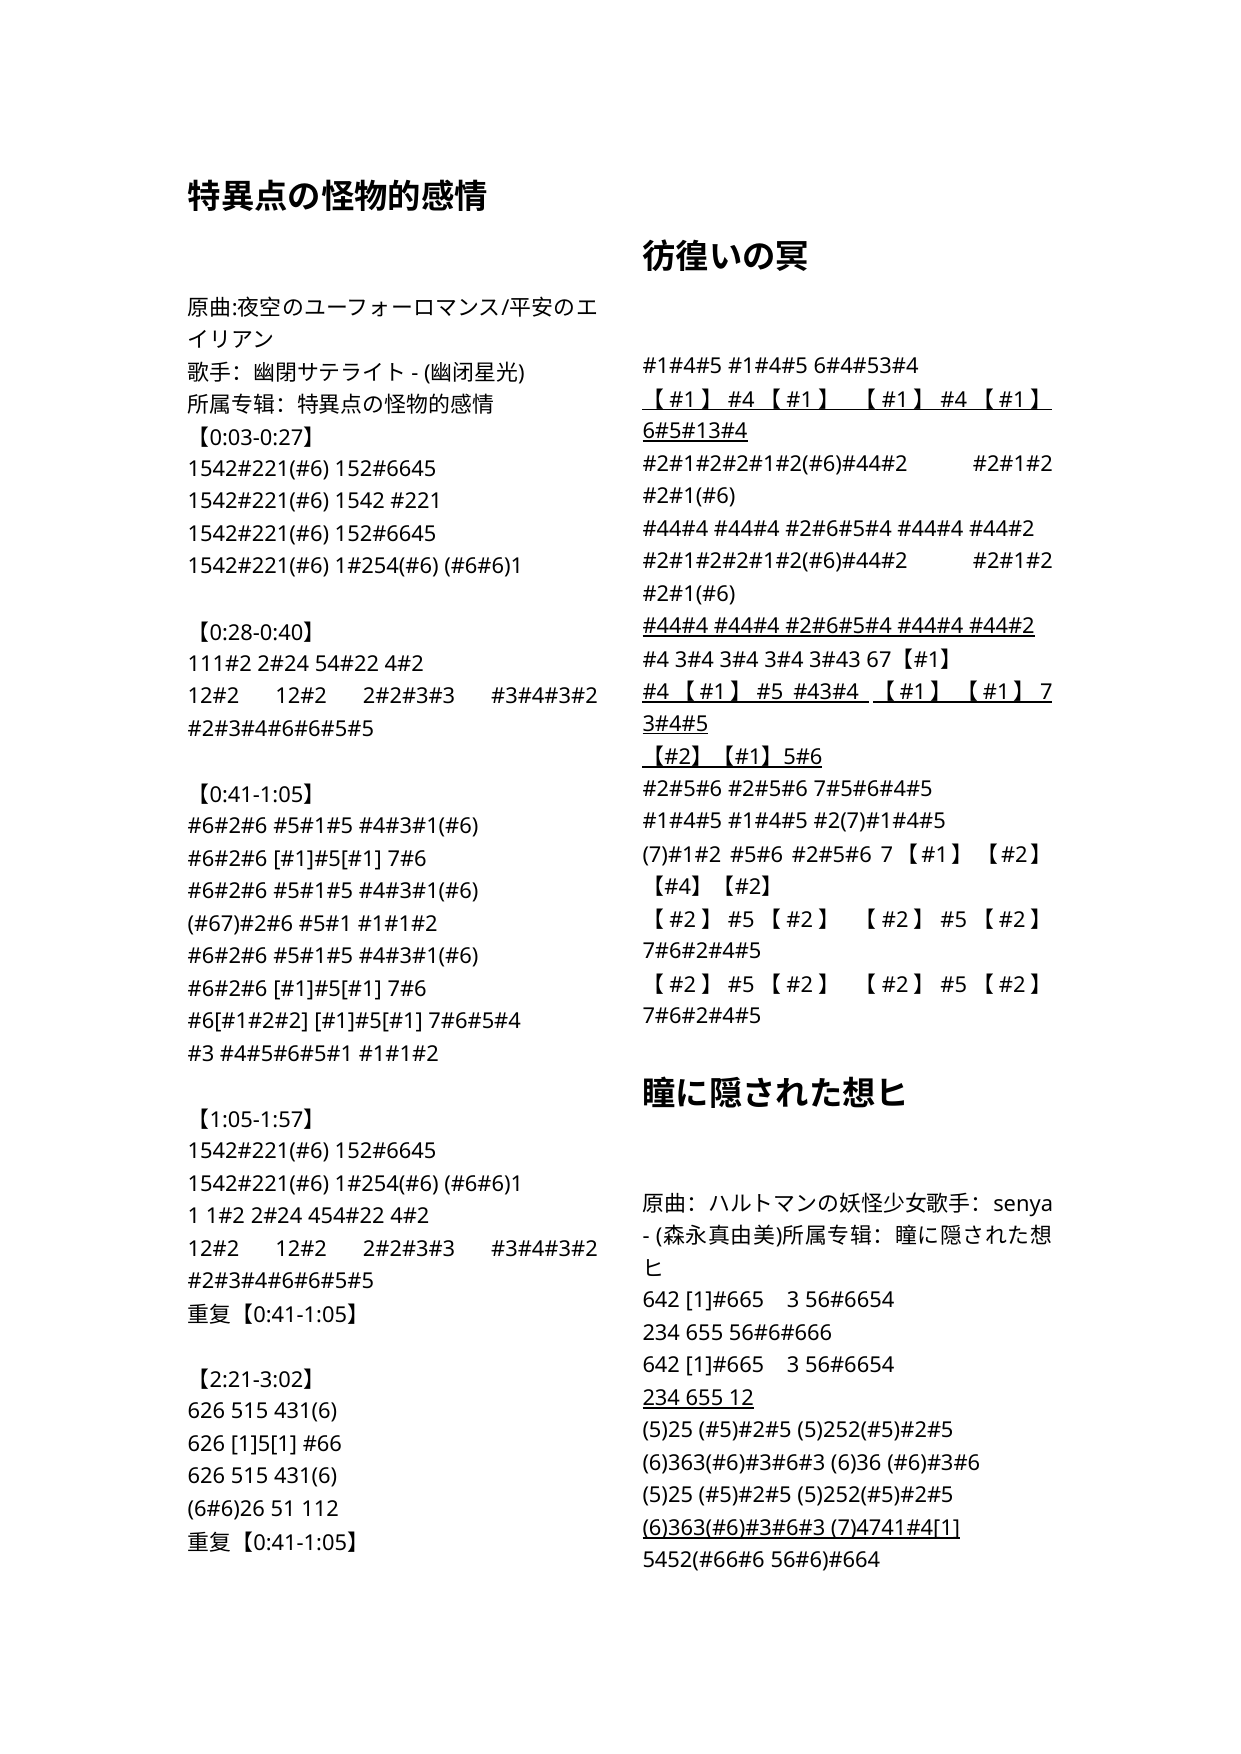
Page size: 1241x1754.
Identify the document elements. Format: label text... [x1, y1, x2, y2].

text (#67)#2#6 #5#1 #1#1#2 [187, 907, 598, 939]
text #44#4 #44#4 #2#6#5#4 #44#4 #44#2 [642, 511, 1053, 544]
text #3 #4#5#6#5#1 #1#1#2 [187, 1037, 598, 1069]
subtitle 瞳に隠された想ヒ [642, 1058, 1053, 1123]
text 【0:03-0:27】 [187, 419, 598, 452]
text #6#2#6 #5#1#5 #4#3#1(#6) [187, 874, 598, 907]
text #2#5#6 #2#5#6 7#5#6#4#5 [642, 771, 1053, 804]
text (6)363(#6)#3#6#3 (6)36 (#6)#3#6 [642, 1446, 1053, 1478]
text 原曲:夜空のユーフォーロマンス/平安のエイリアン [187, 289, 598, 354]
text 1542#221(#6) 152#6645 [187, 517, 598, 549]
text 642 [1]#665 3 56#6654 [642, 1348, 1053, 1381]
text 【#2】#5【#2】 【#2】#5【#2】 7#6#2#4#5 [642, 901, 1053, 966]
text 【0:28-0:40】 [187, 614, 598, 647]
text #1#4#5 #1#4#5 #2(7)#1#4#5 [642, 804, 1053, 836]
text 12#2 12#2 2#2#3#3 #3#4#3#2 #2#3#4#6#6#5#5 [187, 1232, 598, 1297]
text #44#4 #44#4 #2#6#5#4 #44#4 #44#2 [642, 609, 1053, 641]
text #4【#1】#5 #43#4 【#1】【#1】7 3#4#5 [642, 674, 1053, 739]
text 【0:41-1:05】 [187, 777, 598, 809]
text 【#2】#5【#2】 【#2】#5【#2】 7#6#2#4#5 [642, 966, 1053, 1031]
text 所属专辑：特異点の怪物的感情 [187, 387, 598, 419]
text 【#2】【#1】5#6 [642, 739, 1053, 771]
text #4 3#4 3#4 3#4 3#43 67【#1】 [642, 641, 1053, 674]
text 234 655 12 [642, 1381, 1053, 1413]
subtitle 彷徨いの冥 [642, 222, 1053, 287]
text 【1:05-1:57】 [187, 1102, 598, 1134]
text 626 515 431(6) [187, 1394, 598, 1427]
text 歌手：幽閉サテライト - (幽闭星光) [187, 354, 598, 387]
text 1 1#2 2#24 454#22 4#2 [187, 1199, 598, 1232]
text 111#2 2#24 54#22 4#2 [187, 647, 598, 679]
text (5)25 (#5)#2#5 (5)252(#5)#2#5 [642, 1413, 1053, 1446]
text (5)25 (#5)#2#5 (5)252(#5)#2#5 [642, 1478, 1053, 1511]
text #2#1#2#2#1#2(#6)#44#2 #2#1#2 #2#1(#6) [642, 544, 1053, 609]
text (7)#1#2 #5#6 #2#5#6 7【#1】【#2】【#4】【#2】 [642, 836, 1053, 901]
text 重复【0:41-1:05】 [187, 1297, 598, 1329]
text 1542#221(#6) 1542 #221 [187, 484, 598, 517]
text 12#2 12#2 2#2#3#3 #3#4#3#2 #2#3#4#6#6#5#5 [187, 679, 598, 744]
text 1542#221(#6) 1#254(#6) (#6#6)1 [187, 549, 598, 582]
text #6#2#6 #5#1#5 #4#3#1(#6) [187, 809, 598, 842]
text 【2:21-3:02】 [187, 1362, 598, 1394]
text 1542#221(#6) 152#6645 [187, 452, 598, 484]
text (6#6)26 51 112 [187, 1492, 598, 1524]
text #6[#1#2#2] [#1]#5[#1] 7#6#5#4 [187, 1004, 598, 1037]
text 原曲：ハルトマンの妖怪少女歌手：senya - (森永真由美)所属专辑：瞳に隠された想ヒ [642, 1186, 1053, 1283]
text 234 655 56#6#666 [642, 1316, 1053, 1348]
text 626 [1]5[1] #66 [187, 1427, 598, 1459]
text 1542#221(#6) 1#254(#6) (#6#6)1 [187, 1167, 598, 1199]
text #6#2#6 [#1]#5[#1] 7#6 [187, 842, 598, 874]
text 重复【0:41-1:05】 [187, 1524, 598, 1557]
text 【#1】#4【#1】 【#1】#4【#1】 6#5#13#4 [642, 381, 1053, 446]
text #6#2#6 #5#1#5 #4#3#1(#6) [187, 939, 598, 972]
text 626 515 431(6) [187, 1459, 598, 1492]
subtitle 特異点の怪物的感情 [187, 162, 598, 227]
text 1542#221(#6) 152#6645 [187, 1134, 598, 1167]
text 642 [1]#665 3 56#6654 [642, 1283, 1053, 1316]
text #1#4#5 #1#4#5 6#4#53#4 [642, 349, 1053, 381]
text 5452(#66#6 56#6)#664 [642, 1543, 1053, 1576]
text (6)363(#6)#3#6#3 (7)4741#4[1] [642, 1511, 1053, 1543]
text #2#1#2#2#1#2(#6)#44#2 #2#1#2 #2#1(#6) [642, 446, 1053, 511]
text #6#2#6 [#1]#5[#1] 7#6 [187, 972, 598, 1004]
